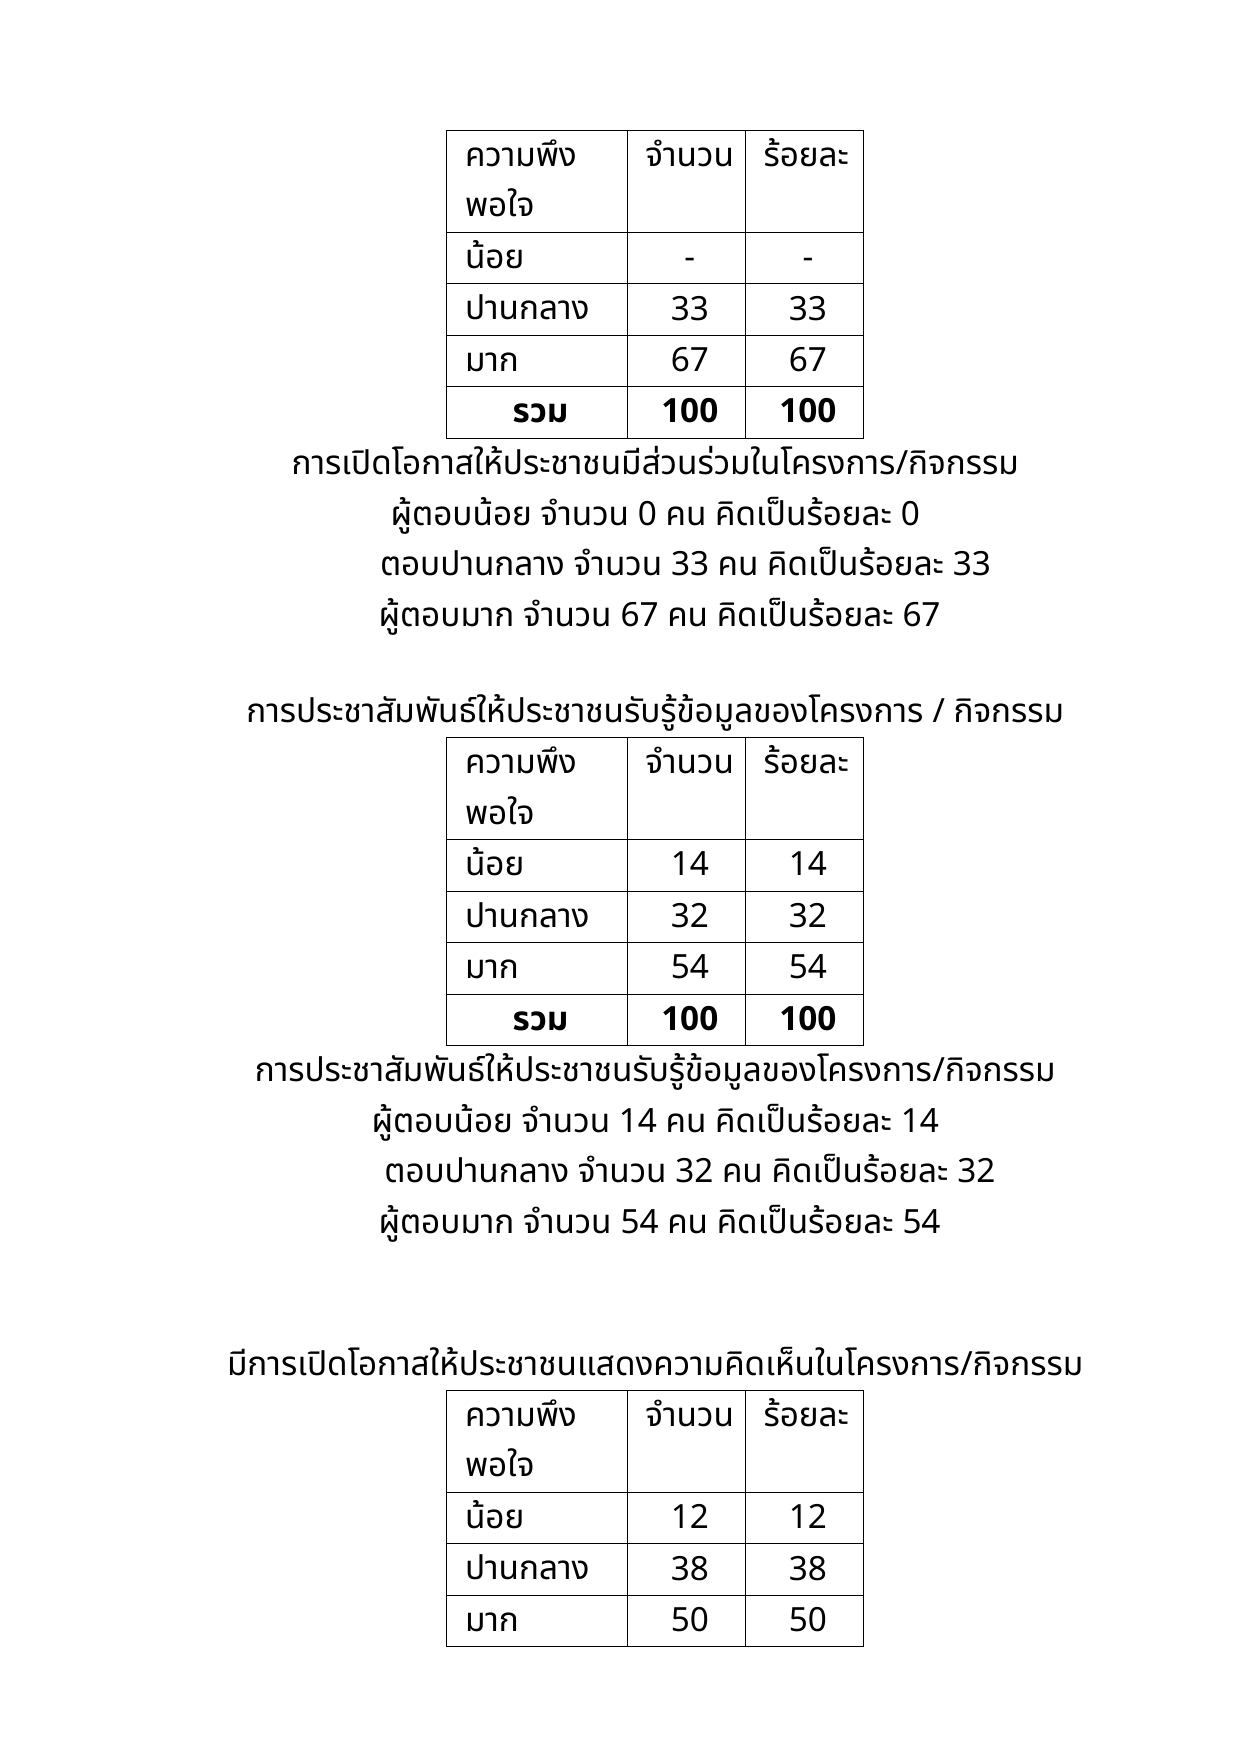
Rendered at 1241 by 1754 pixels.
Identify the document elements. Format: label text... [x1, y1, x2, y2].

table_cell มาก [447, 336, 627, 386]
table_cell 33 [628, 284, 745, 335]
table_cell - [746, 233, 863, 283]
table_cell 12 [628, 1493, 745, 1543]
table_cell 50 [746, 1596, 863, 1646]
table_cell 100 [628, 995, 745, 1045]
text การประชาสัมพันธ์ให้ประชาชนรับรู้ข้อมูลของโครงการ / กิจกรรม [148, 687, 1162, 737]
table_cell ปานกลาง [447, 1544, 627, 1595]
table_header ความพึงพอใจ [447, 1391, 627, 1492]
table_cell ปานกลาง [447, 284, 627, 335]
text ผู้ตอบมาก จำนวน 67 คน คิดเป็นร้อยละ 67 [148, 591, 1162, 641]
table_header ความพึงพอใจ [447, 131, 627, 232]
table_header จำนวน [628, 131, 745, 232]
table_cell 12 [746, 1493, 863, 1543]
table_cell ปานกลาง [447, 892, 627, 942]
table_cell 100 [746, 387, 863, 438]
table_cell มาก [447, 943, 627, 993]
text ตอบปานกลาง จำนวน 33 คน คิดเป็นร้อยละ 33 [148, 540, 1162, 591]
table_cell 50 [628, 1596, 745, 1646]
text การประชาสัมพันธ์ให้ประชาชนรับรู้ข้อมูลของโครงการ/กิจกรรม [148, 1046, 1162, 1097]
table_cell น้อย [447, 1493, 627, 1543]
table_cell รวม [447, 995, 627, 1045]
table_header ร้อยละ [746, 131, 863, 232]
text ผู้ตอบมาก จำนวน 54 คน คิดเป็นร้อยละ 54 [148, 1198, 1162, 1248]
table_cell มาก [447, 1596, 627, 1646]
table_header ความพึงพอใจ [447, 738, 627, 839]
table_cell 100 [746, 995, 863, 1045]
text ผู้ตอบน้อย จำนวน 14 คน คิดเป็นร้อยละ 14 [148, 1097, 1162, 1147]
table_cell 67 [628, 336, 745, 386]
table_header ร้อยละ [746, 738, 863, 839]
table_cell รวม [447, 387, 627, 438]
table_cell 38 [628, 1544, 745, 1595]
table_cell 67 [746, 336, 863, 386]
table_cell - [628, 233, 745, 283]
table_cell 14 [628, 840, 745, 891]
table_cell 54 [628, 943, 745, 993]
text ตอบปานกลาง จำนวน 32 คน คิดเป็นร้อยละ 32 [148, 1147, 1162, 1198]
table_cell 32 [746, 892, 863, 942]
table_header จำนวน [628, 738, 745, 839]
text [148, 1339, 1162, 1390]
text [148, 439, 1162, 489]
table_header ร้อยละ [746, 1391, 863, 1492]
table_cell 54 [746, 943, 863, 993]
table_cell น้อย [447, 233, 627, 283]
table_cell 14 [746, 840, 863, 891]
table_cell น้อย [447, 840, 627, 891]
table_cell 32 [628, 892, 745, 942]
text ผู้ตอบน้อย จำนวน 0 คน คิดเป็นร้อยละ 0 [148, 489, 1162, 540]
table_cell 100 [628, 387, 745, 438]
table_cell 38 [746, 1544, 863, 1595]
table_header จำนวน [628, 1391, 745, 1492]
table_cell 33 [746, 284, 863, 335]
